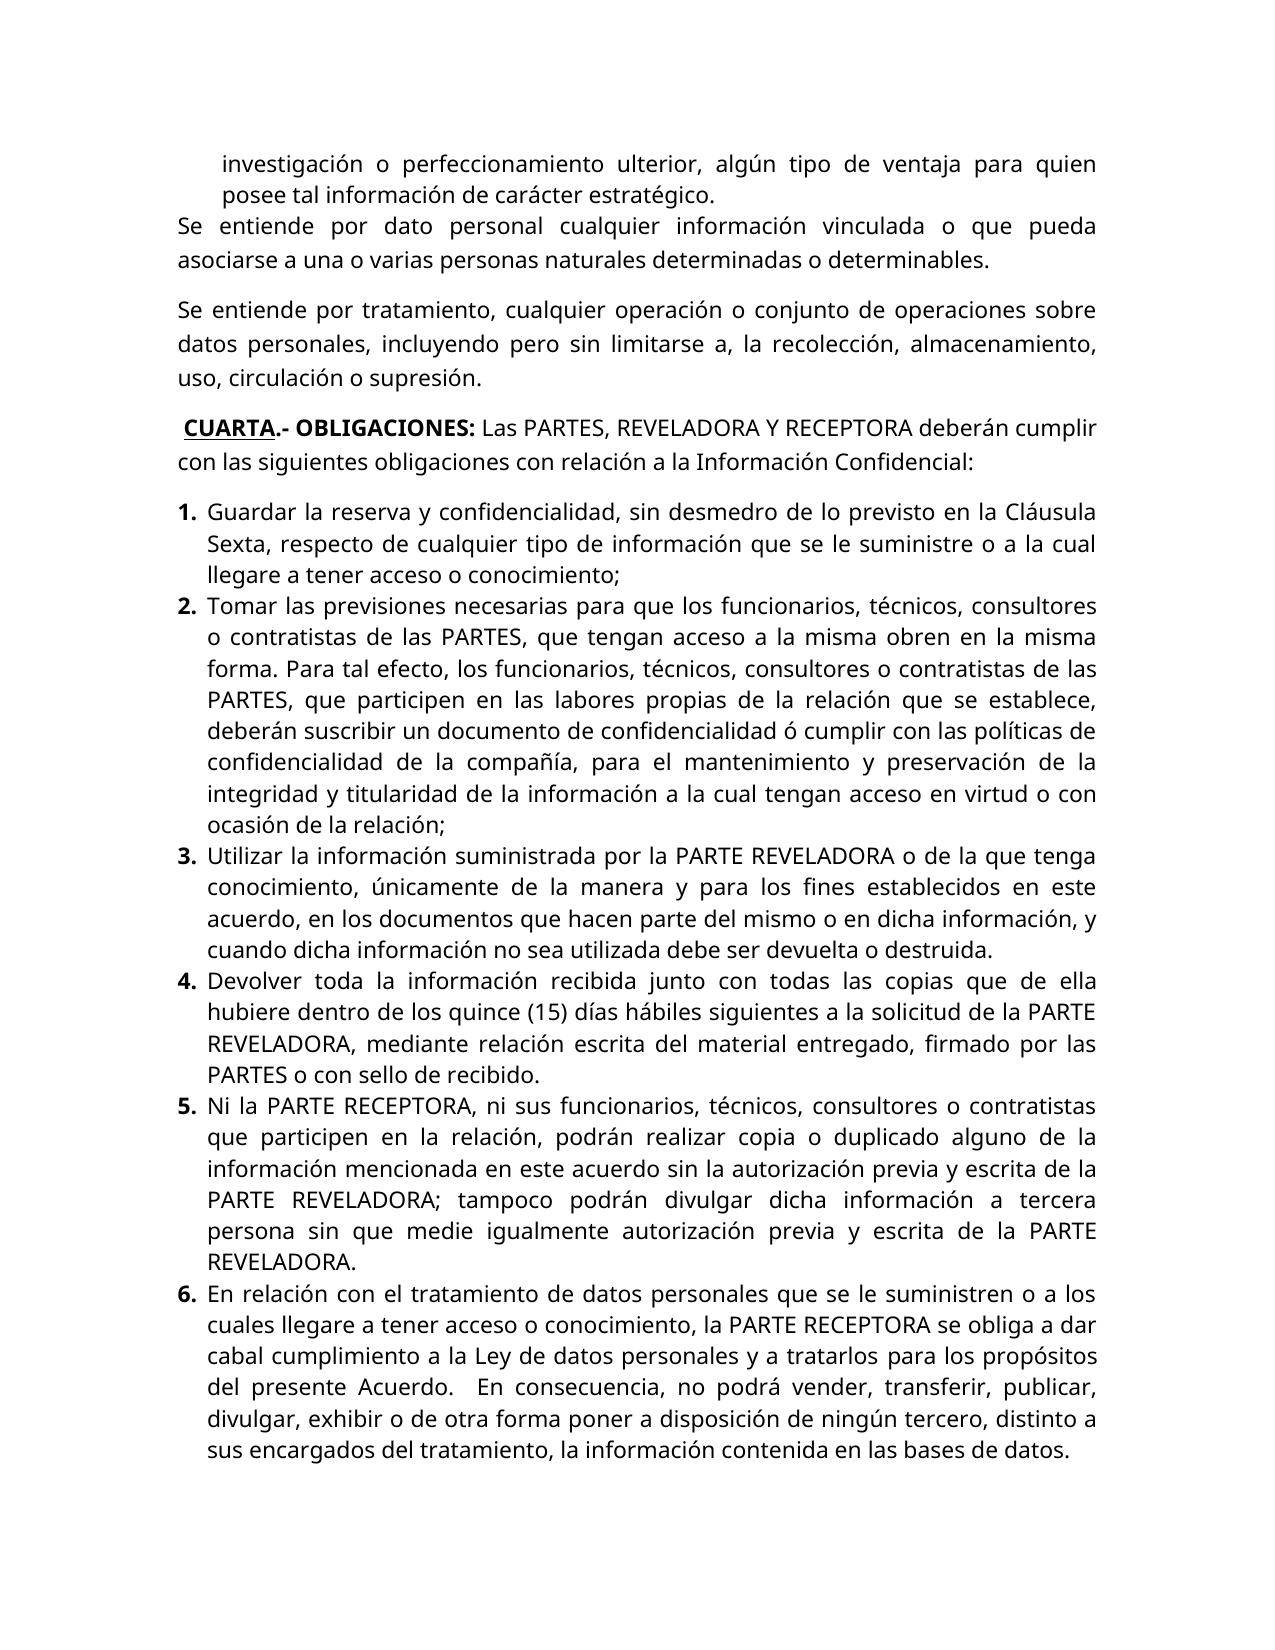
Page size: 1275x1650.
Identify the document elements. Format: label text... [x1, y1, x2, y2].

list Utilizar la información suministrada por la PARTE REVELADORA o de la que tenga conocimiento, únicamente de la manera y para los fines establecidos en este acuerdo, en los documentos que hacen parte del mismo o en dicha información, y cuando dicha información no sea utilizada debe ser devuelta o destruida. [177, 840, 1098, 965]
list Ni la PARTE RECEPTORA, ni sus funcionarios, técnicos, consultores o contratistas que participen en la relación, podrán realizar copia o duplicado alguno de la información mencionada en este acuerdo sin la autorización previa y escrita de la PARTE REVELADORA; tampoco podrán divulgar dicha información a tercera persona sin que medie igualmente autorización previa y escrita de la PARTE REVELADORA. [177, 1090, 1098, 1278]
list Devolver toda la información recibida junto con todas las copias que de ella hubiere dentro de los quince (15) días hábiles siguientes a la solicitud de la PARTE REVELADORA, mediante relación escrita del material entregado, firmado por las PARTES o con sello de recibido. [177, 965, 1098, 1090]
list En relación con el tratamiento de datos personales que se le suministren o a los cuales llegare a tener acceso o conocimiento, la PARTE RECEPTORA se obliga a dar cabal cumplimiento a la Ley de datos personales y a tratarlos para los propósitos del presente Acuerdo. En consecuencia, no podrá vender, transferir, publicar, divulgar, exhibir o de otra forma poner a disposición de ningún tercero, distinto a sus encargados del tratamiento, la información contenida en las bases de datos. [177, 1278, 1098, 1465]
list Tomar las previsiones necesarias para que los funcionarios, técnicos, consultores o contratistas de las PARTES, que tengan acceso a la misma obren en la misma forma. Para tal efecto, los funcionarios, técnicos, consultores o contratistas de las PARTES, que participen en las labores propias de la relación que se establece, deberán suscribir un documento de confidencialidad ó cumplir con las políticas de confidencialidad de la compañía, para el mantenimiento y preservación de la integridad y titularidad de la información a la cual tengan acceso en virtud o con ocasión de la relación; [177, 590, 1098, 840]
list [184, 148, 1098, 210]
list CUARTA.- OBLIGACIONES: Las PARTES, REVELADORA Y RECEPTORA deberán cumplir con las siguientes obligaciones con relación a la Información Confidencial: [177, 412, 1098, 477]
text Se entiende por tratamiento, cualquier operación o conjunto de operaciones sobre datos personales, incluyendo pero sin limitarse a, la recolección, almacenamiento, uso, circulación o supresión. [177, 294, 1098, 393]
text Se entiende por dato personal cualquier información vinculada o que pueda asociarse a una o varias personas naturales determinadas o determinables. [177, 210, 1098, 275]
list Guardar la reserva y confidencialidad, sin desmedro de lo previsto en la Cláusula Sexta, respecto de cualquier tipo de información que se le suministre o a la cual llegare a tener acceso o conocimiento; [177, 496, 1098, 590]
